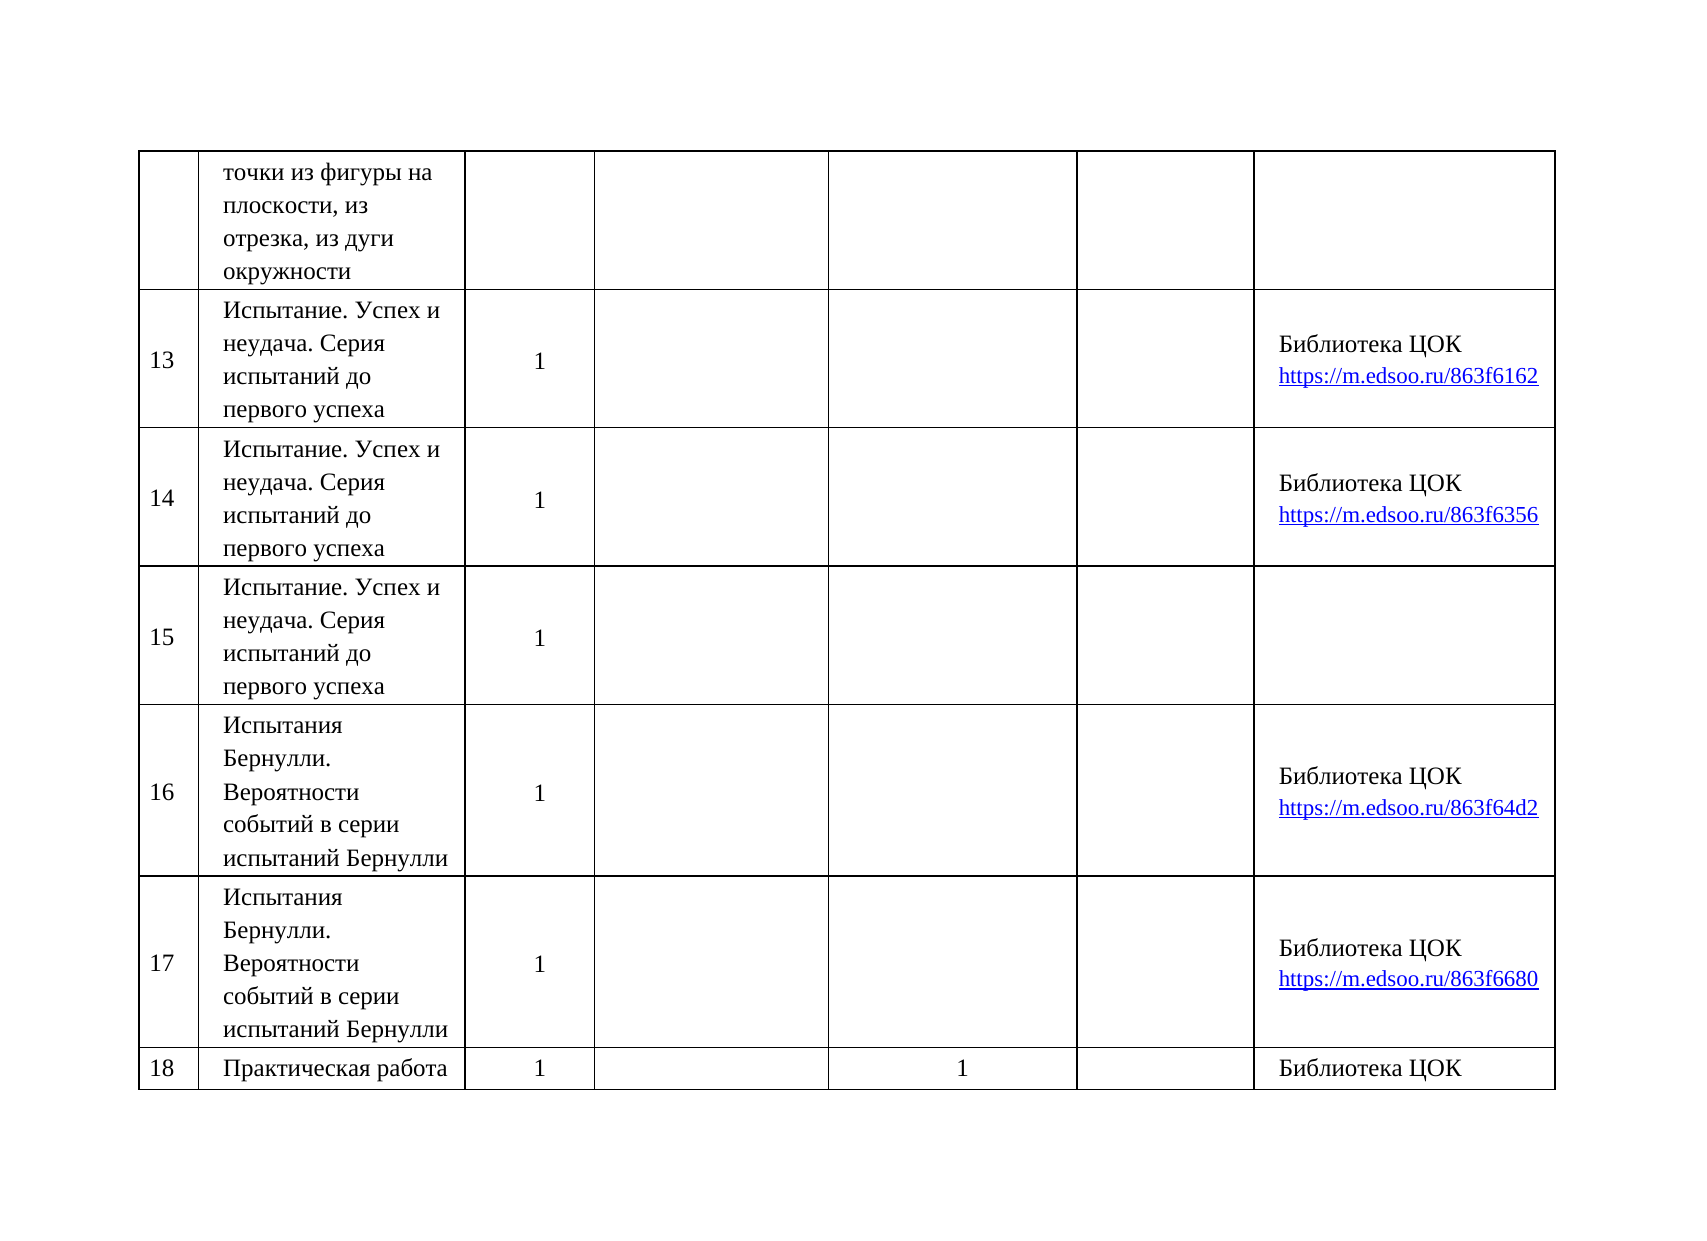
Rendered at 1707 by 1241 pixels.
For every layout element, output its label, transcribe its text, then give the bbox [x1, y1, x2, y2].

table_cell 1 [466, 290, 594, 427]
table_cell Испытание. Успех и неудача. Серия испытаний до первого успеха [199, 567, 464, 704]
table_cell [1078, 152, 1253, 288]
table_cell [595, 1048, 828, 1088]
table_cell Испытание. Успех и неудача. Серия испытаний до первого успеха [199, 428, 464, 565]
table_cell [829, 290, 1076, 427]
table_cell Библиотека ЦОК https://m.edsoo.ru/863f6680 [1255, 877, 1554, 1047]
table_cell 16 [140, 705, 198, 875]
table_cell 1 [466, 1048, 594, 1088]
table_cell Испытания Бернулли. Вероятности событий в серии испытаний Бернулли [199, 877, 464, 1047]
table_cell Библиотека ЦОК https://m.edsoo.ru/863f64d2 [1255, 705, 1554, 875]
table_cell 1 [466, 428, 594, 565]
table_cell [595, 428, 828, 565]
table_cell 13 [140, 290, 198, 427]
table_cell 1 [466, 152, 594, 288]
table_cell [595, 290, 828, 427]
table_cell [829, 428, 1076, 565]
table_cell 18 [140, 1048, 198, 1088]
table_cell 15 [140, 567, 198, 704]
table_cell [1255, 1048, 1554, 1088]
table_cell [1078, 567, 1253, 704]
table_cell [829, 567, 1076, 704]
table_cell [829, 877, 1076, 1047]
table_cell 1 [466, 705, 594, 875]
table_cell 17 [140, 877, 198, 1047]
table_cell [1078, 705, 1253, 875]
table_cell 1 [466, 877, 594, 1047]
table_cell [1078, 290, 1253, 427]
table_cell [1078, 1048, 1253, 1088]
table_cell [595, 877, 828, 1047]
table_cell 1 [466, 567, 594, 704]
table_cell [1078, 877, 1253, 1047]
table_cell [1255, 567, 1554, 704]
table_cell [595, 705, 828, 875]
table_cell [199, 152, 464, 288]
table_cell Испытания Бернулли. Вероятности событий в серии испытаний Бернулли [199, 705, 464, 875]
table_cell Библиотека ЦОК https://m.edsoo.ru/863f6162 [1255, 290, 1554, 427]
table_cell [829, 705, 1076, 875]
table_cell [1078, 428, 1253, 565]
table_cell [595, 152, 828, 288]
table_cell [1255, 152, 1554, 288]
table_cell Испытание. Успех и неудача. Серия испытаний до первого успеха [199, 290, 464, 427]
table_cell 14 [140, 428, 198, 565]
table_cell [595, 567, 828, 704]
table_cell [829, 152, 1076, 288]
table_cell 12 [140, 152, 198, 288]
table_cell Библиотека ЦОК https://m.edsoo.ru/863f6356 [1255, 428, 1554, 565]
table_cell 1 [829, 1048, 1076, 1088]
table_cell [199, 1048, 464, 1088]
